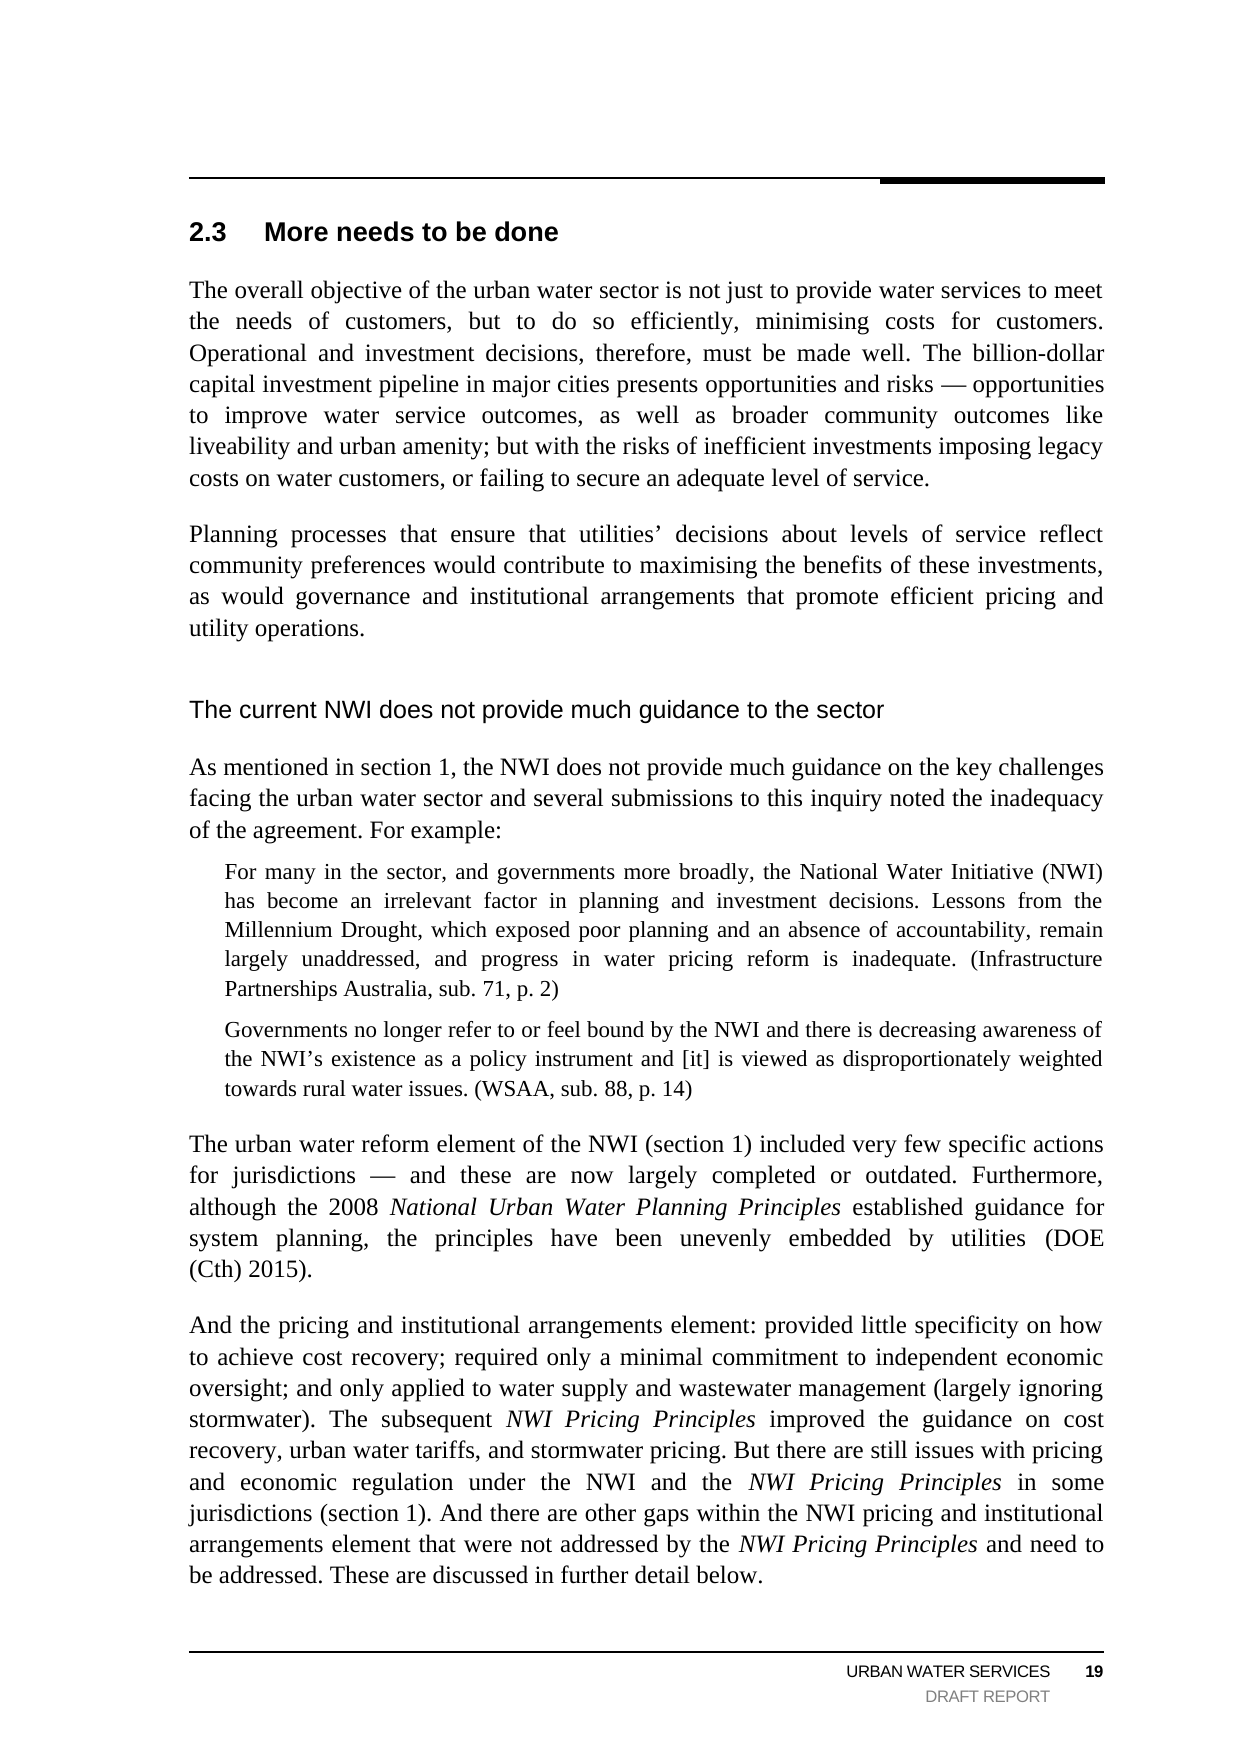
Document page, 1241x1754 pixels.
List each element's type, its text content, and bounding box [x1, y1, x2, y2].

subtitle 2.3 More needs to be done [189, 214, 1104, 248]
text Planning processes that ensure that utilities’ decisions about levels of service reflect community preferences would contribute to maximising the benefits of these investments, as would governance and institutional arrangements that promote efficient pricing and utility operations. [189, 516, 1104, 641]
text The overall objective of the urban water sector is not just to provide water services to meet the needs of customers, but to do so efficiently, minimising costs for customers. Operational and investment decisions, therefore, must be made well. The billion-dollar capital investment pipeline in major cities presents opportunities and risks — opportunities to improve water service outcomes, as well as broader community outcomes like liveability and urban amenity; but with the risks of inefficient investments imposing legacy costs on water customers, or failing to secure an adequate level of service. [189, 273, 1104, 491]
subtitle The current NWI does not provide much guidance to the sector [189, 691, 1104, 725]
text For many in the sector, and governments more broadly, the National Water Initiative (NWI) has become an irrelevant factor in planning and investment decisions. Lessons from the Millennium Drought, which exposed poor planning and an absence of accountability, remain largely unaddressed, and progress in water pricing reform is inadequate. (Infrastructure Partnerships Australia, sub. 71, p. 2) [224, 856, 1104, 1002]
text As mentioned in section 1, the NWI does not provide much guidance on the key challenges facing the urban water sector and several submissions to this inquiry noted the inadequacy of the agreement. For example: [189, 750, 1104, 843]
text Governments no longer refer to or feel bound by the NWI and there is decreasing awareness of the NWI’s existence as a policy instrument and [it] is viewed as disproportionately weighted towards rural water issues. (WSAA, sub. 88, p. 14) [224, 1014, 1104, 1102]
text And the pricing and institutional arrangements element: provided little specificity on how to achieve cost recovery; required only a minimal commitment to independent economic oversight; and only applied to water supply and wastewater management (largely ignoring stormwater). The subsequent NWI Pricing Principles improved the guidance on cost recovery, urban water tariffs, and stormwater pricing. But there are still issues with pricing and economic regulation under the NWI and the NWI Pricing Principles in some jurisdictions (section 1). And there are other gaps within the NWI pricing and institutional arrangements element that were not addressed by the NWI Pricing Principles and need to be addressed. These are discussed in further detail below. [189, 1308, 1104, 1589]
text The urban water reform element of the NWI (section 1) included very few specific actions for jurisdictions — and these are now largely completed or outdated. Furthermore, although the 2008 National Urban Water Planning Principles established guidance for system planning, the principles have been unevenly embedded by utilities (DOE (Cth) 2015). [189, 1127, 1104, 1283]
